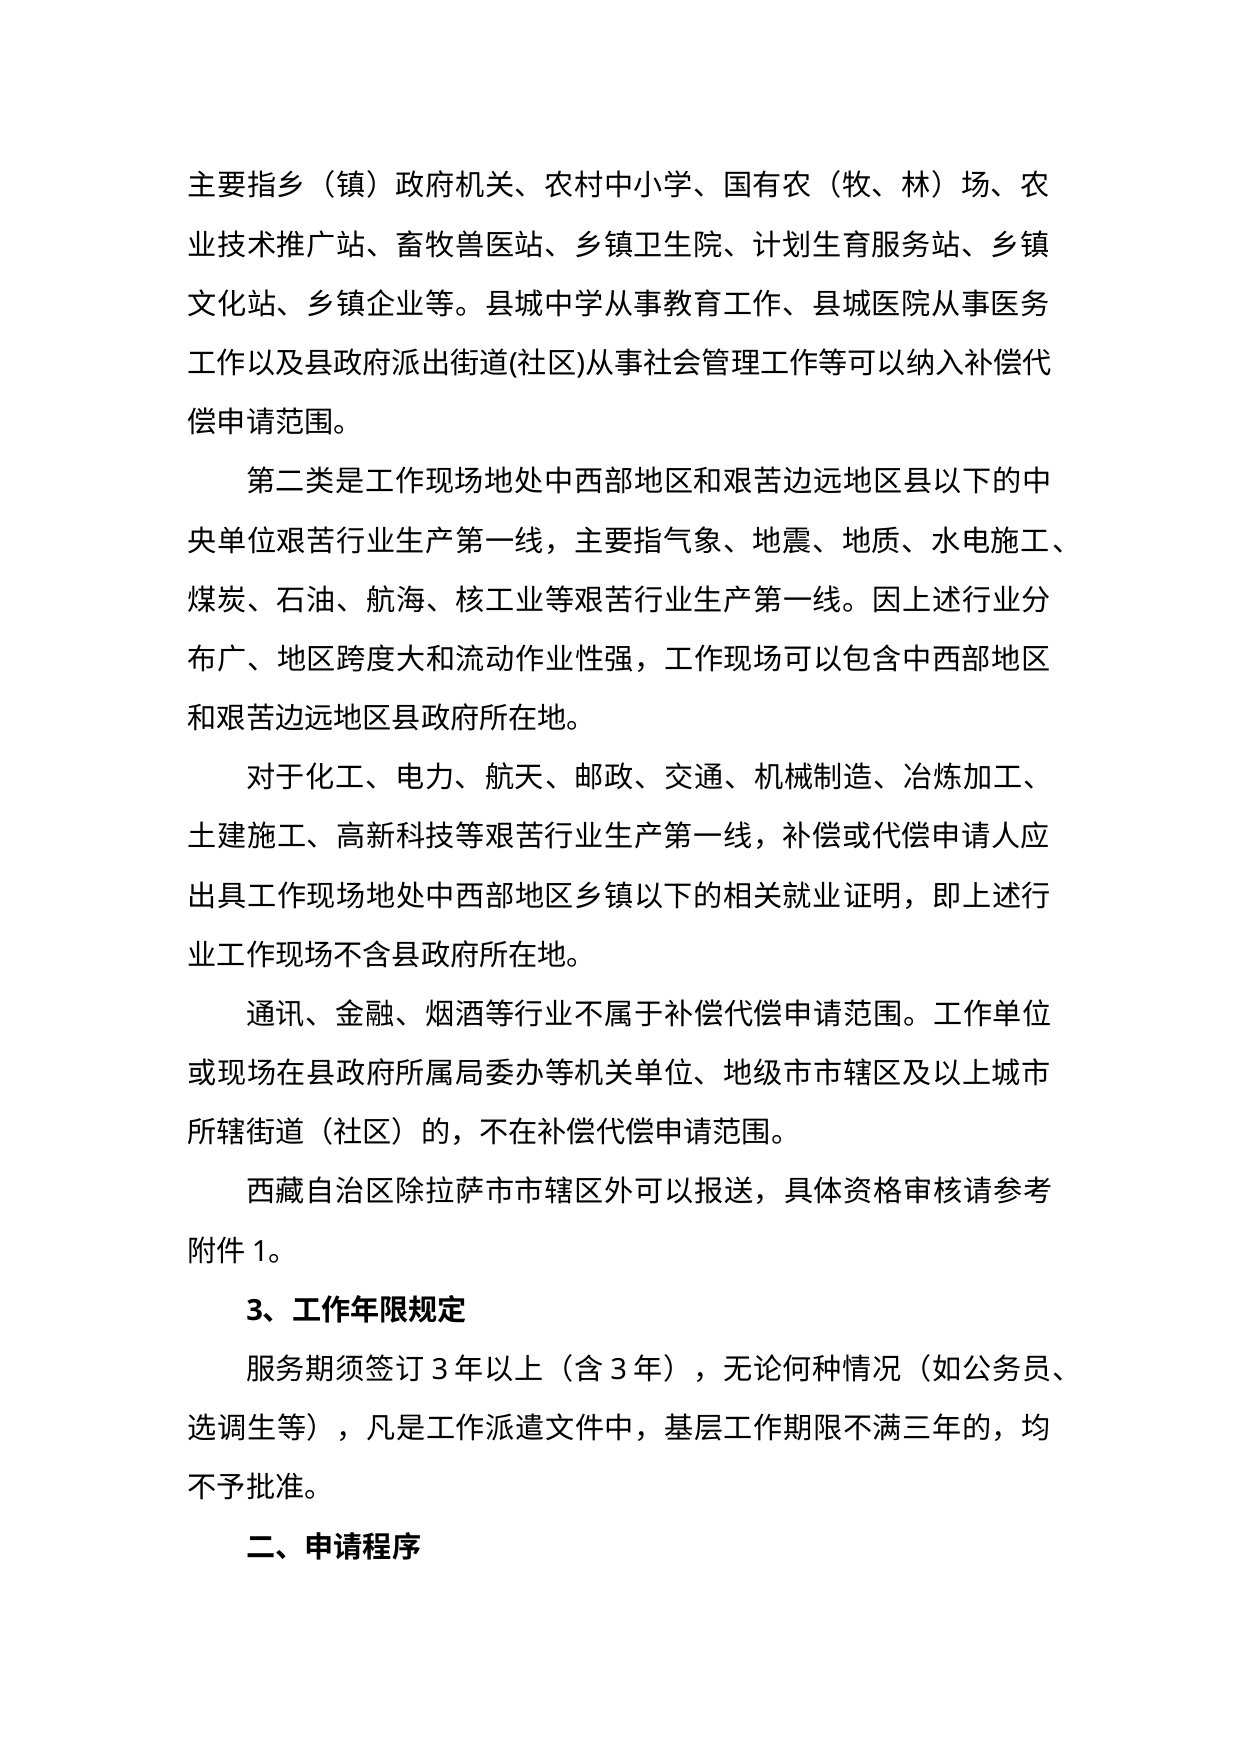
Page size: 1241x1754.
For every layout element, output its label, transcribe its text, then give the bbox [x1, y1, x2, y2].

text 二、申请程序 [187, 1523, 1053, 1566]
text 第二类是工作现场地处中西部地区和艰苦边远地区县以下的中央单位艰苦行业生产第一线，主要指气象、地震、地质、水电施工、煤炭、石油、航海、核工业等艰苦行业生产第一线。因上述行业分布广、地区跨度大和流动作业性强，工作现场可以包含中西部地区和艰苦边远地区县政府所在地。 [187, 458, 1053, 737]
text 服务期须签订3年以上（含3年），无论何种情况（如公务员、选调生等），凡是工作派遣文件中，基层工作期限不满三年的，均不予批准。 [187, 1346, 1053, 1506]
text 西藏自治区除拉萨市市辖区外可以报送，具体资格审核请参考附件1。 [187, 1168, 1053, 1269]
text 3、工作年限规定 [187, 1286, 1053, 1329]
text 通讯、金融、烟酒等行业不属于补偿代偿申请范围。工作单位或现场在县政府所属局委办等机关单位、地级市市辖区及以上城市所辖街道（社区）的，不在补偿代偿申请范围。 [187, 990, 1053, 1151]
text 对于化工、电力、航天、邮政、交通、机械制造、冶炼加工、土建施工、高新科技等艰苦行业生产第一线，补偿或代偿申请人应出具工作现场地处中西部地区乡镇以下的相关就业证明，即上述行业工作现场不含县政府所在地。 [187, 754, 1053, 973]
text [187, 162, 1053, 441]
